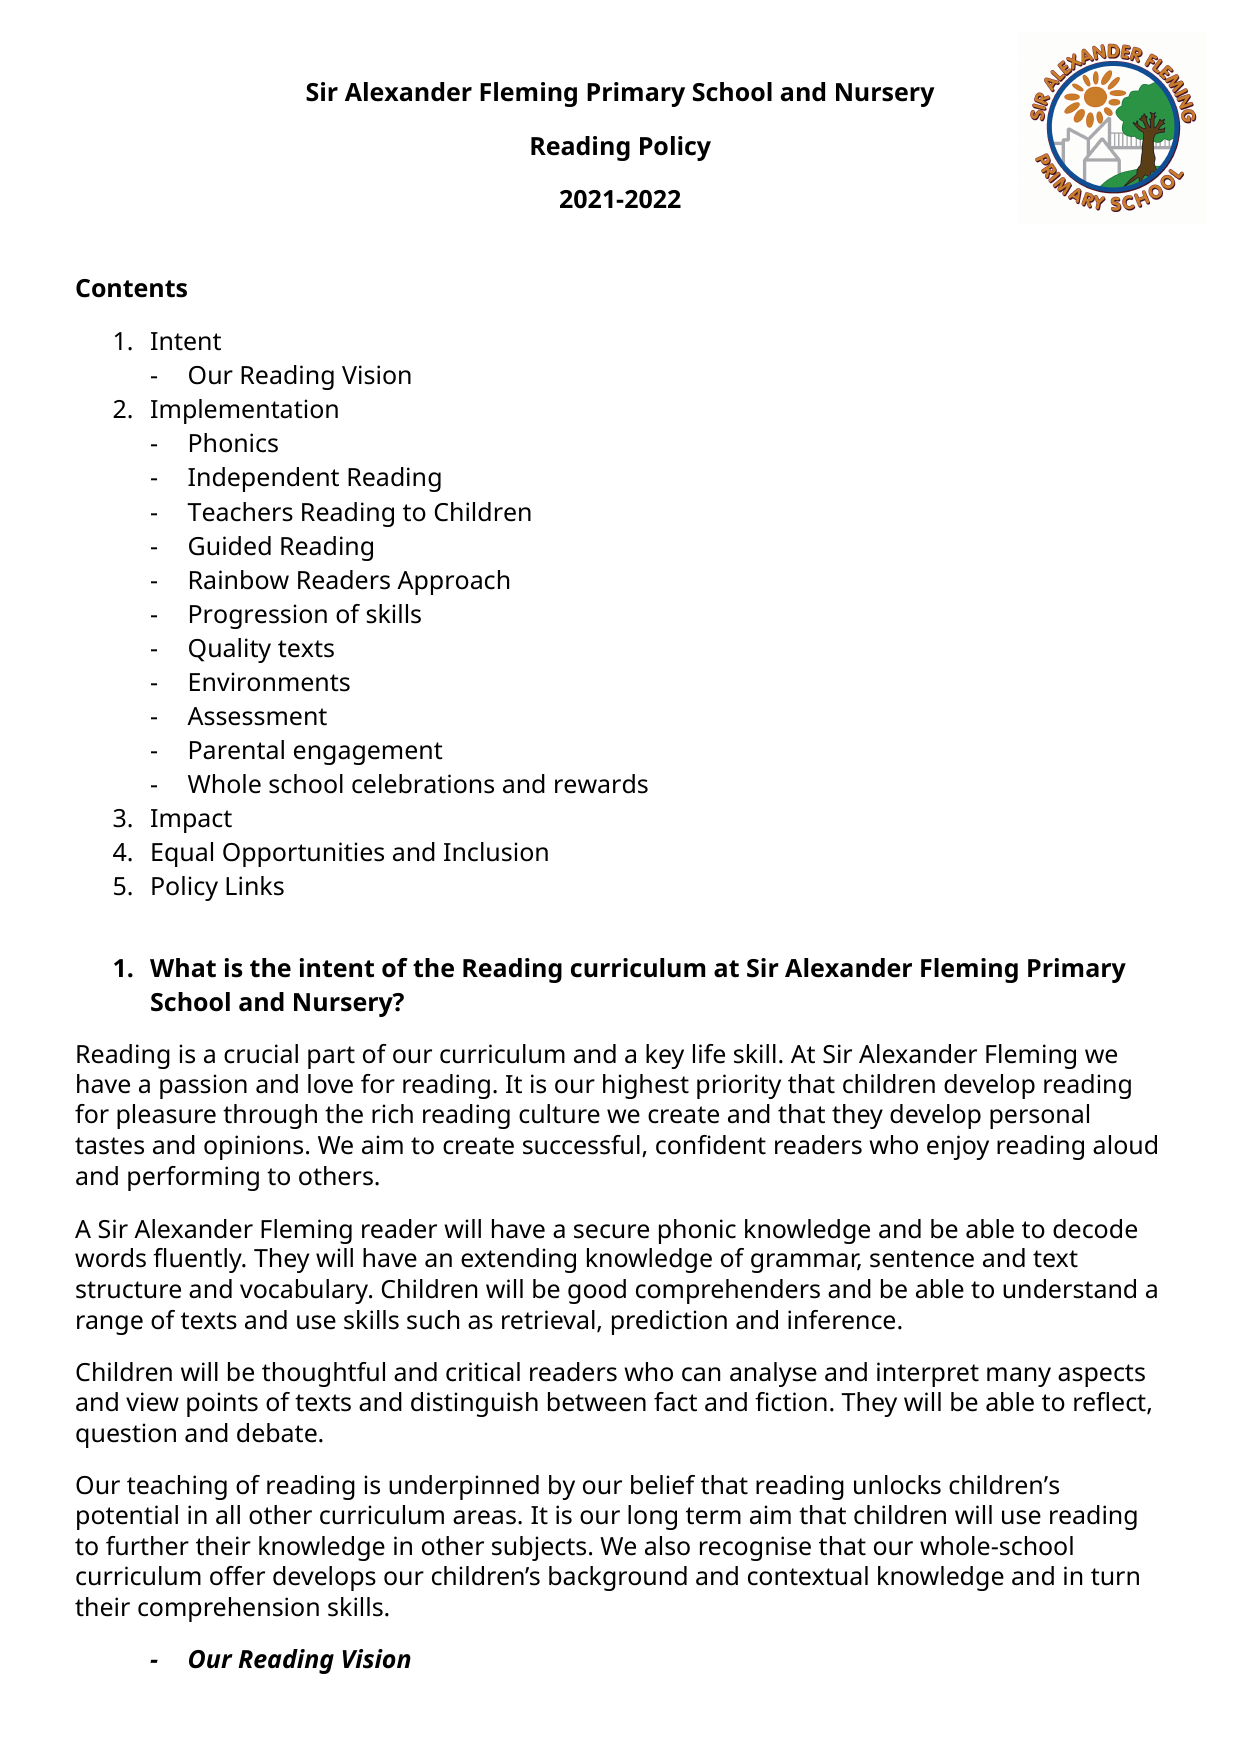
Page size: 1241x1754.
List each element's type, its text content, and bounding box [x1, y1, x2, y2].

list Phonics [150, 426, 1165, 460]
list Quality texts [150, 630, 1165, 664]
list Teachers Reading to Children [150, 494, 1165, 528]
text Sir Alexander Fleming Primary School and Nursery [75, 75, 1017, 109]
list Implementation [112, 392, 1165, 426]
list Parental engagement [150, 733, 1165, 767]
list Whole school celebrations and rewards [150, 767, 1165, 801]
text Our teaching of reading is underpinned by our belief that reading unlocks children’s potential in all other curriculum areas. It is our long term aim that children will use reading to further their knowledge in other subjects. We also recognise that our whole-school curriculum offer develops our children’s background and contextual knowledge and in turn their comprehension skills. [75, 1470, 1165, 1624]
text Contents [75, 270, 1165, 304]
list Progression of skills [150, 596, 1165, 630]
list Independent Reading [150, 460, 1165, 494]
text Children will be thoughtful and critical readers who can analyse and interpret many aspects and view points of texts and distinguish between fact and fiction. They will be able to reflect, question and debate. [75, 1357, 1165, 1449]
list Our Reading Vision [150, 358, 1165, 392]
list Equal Opportunities and Inclusion [112, 835, 1165, 869]
list Guided Reading [150, 528, 1165, 562]
text 2021-2022 [75, 182, 1017, 216]
text A Sir Alexander Fleming reader will have a secure phonic knowledge and be able to decode words fluently. They will have an extending knowledge of grammar, sentence and text structure and vocabulary. Children will be good comprehenders and be able to understand a range of texts and use skills such as retrieval, prediction and inference. [75, 1213, 1165, 1336]
text Reading is a crucial part of our curriculum and a key life skill. At Sir Alexander Fleming we have a passion and love for reading. It is our highest priority that children develop reading for pleasure through the rich reading culture we create and that they develop personal tastes and opinions. We aim to create successful, confident readers who enjoy reading aloud and performing to others. [75, 1039, 1165, 1193]
list Impact [112, 801, 1165, 835]
list Assessment [150, 698, 1165, 733]
list What is the intent of the Reading curriculum at Sir Alexander Fleming Primary School and Nursery? [112, 950, 1165, 1018]
list Intent [112, 324, 1165, 358]
list Rainbow Readers Approach [150, 562, 1165, 596]
text Reading Policy [75, 128, 1017, 162]
list Policy Links [112, 869, 1165, 903]
list Our Reading Vision [150, 1644, 1165, 1675]
list Environments [150, 664, 1165, 698]
